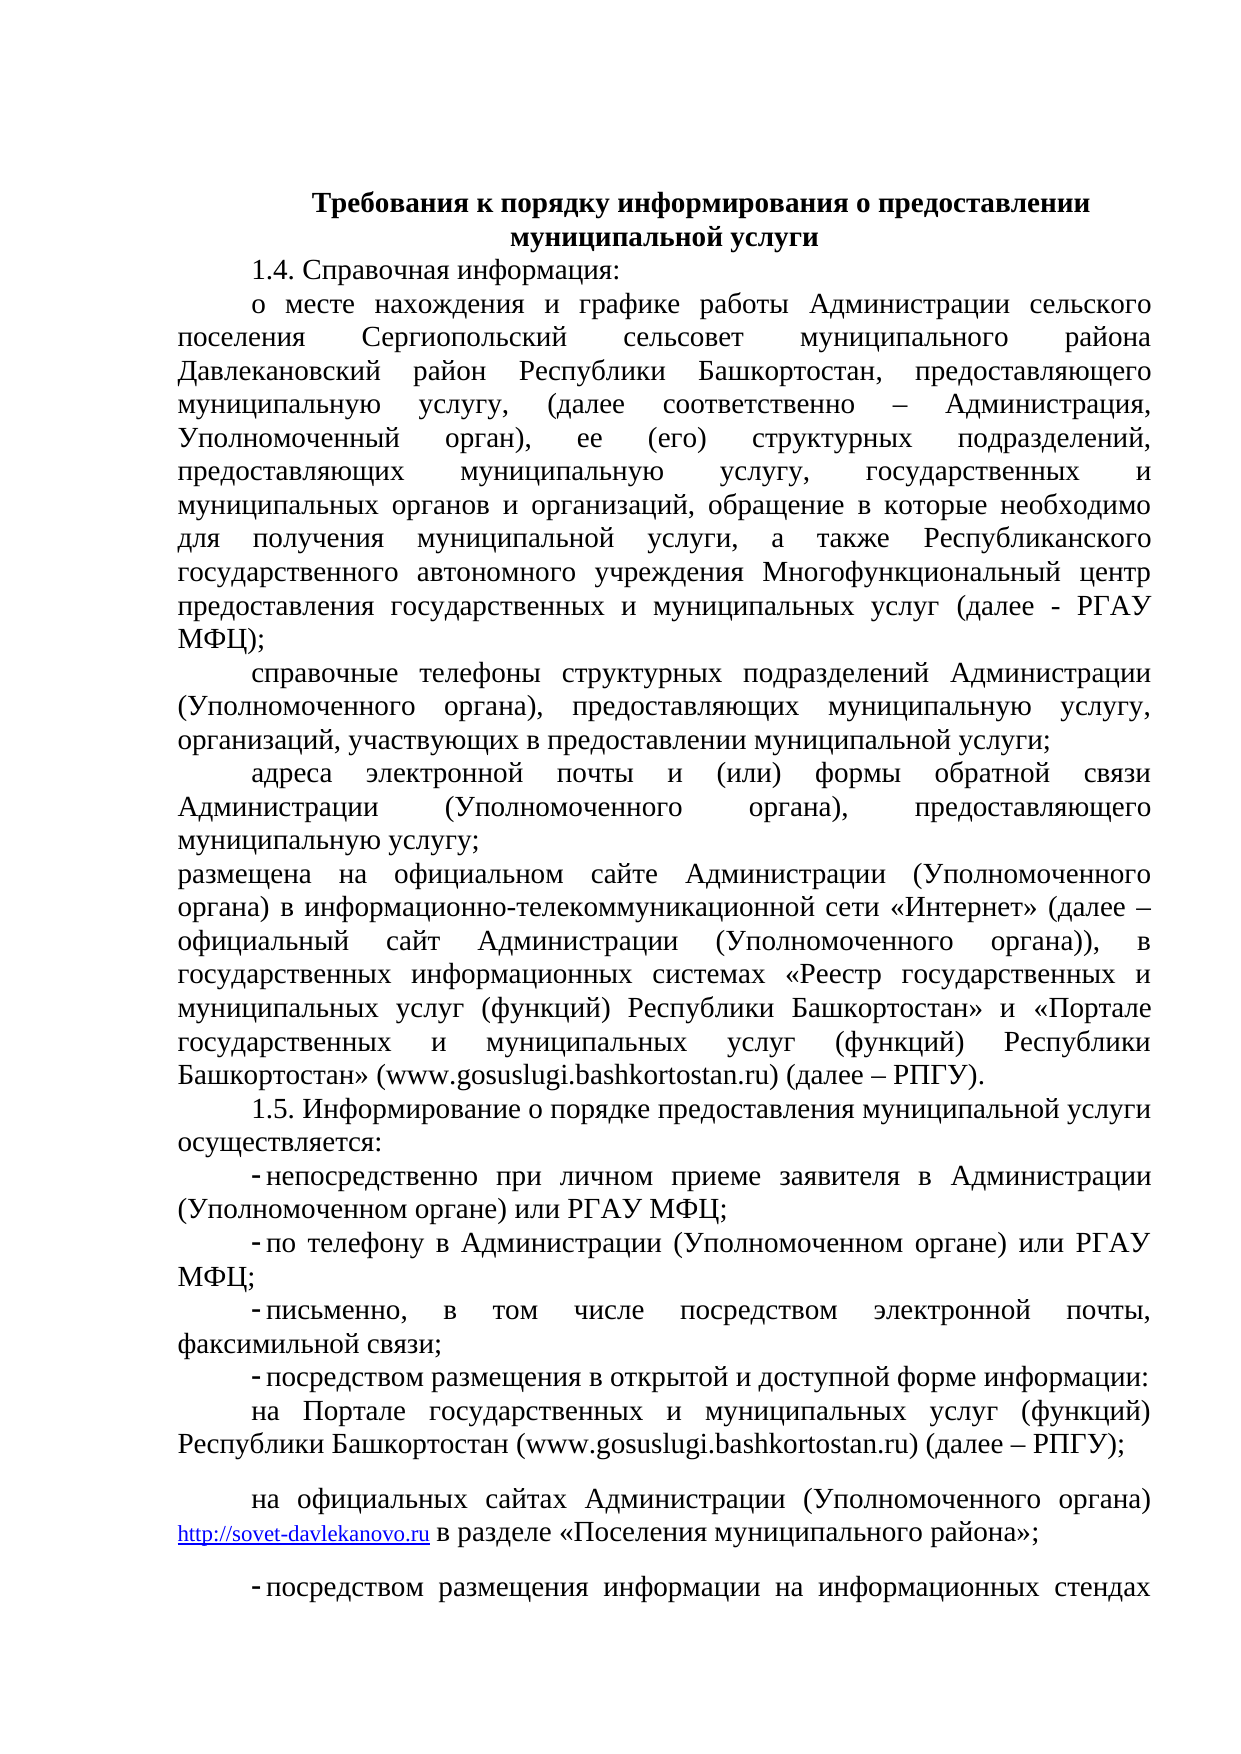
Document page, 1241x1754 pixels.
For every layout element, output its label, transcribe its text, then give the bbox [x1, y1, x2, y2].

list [177, 1569, 1152, 1603]
text о месте нахождения и графике работы Администрации сельского поселения Сергиопольский сельсовет муниципального района Давлекановский район Республики Башкортостан, предоставляющего муниципальную услугу, (далее соответственно – Администрация, Уполномоченный орган), ее (его) структурных подразделений, предоставляющих муниципальную услугу, государственных и муниципальных органов и организаций, обращение в которые необходимо для получения муниципальной услуги, а также Республиканского государственного автономного учреждения Многофункциональный центр предоставления государственных и муниципальных услуг (далее - РГАУ МФЦ); [177, 286, 1152, 655]
text Требования к порядку информирования о предоставлении муниципальной услуги [177, 185, 1152, 252]
text размещена на официальном сайте Администрации (Уполномоченного органа) в информационно-телекоммуникационной сети «Интернет» (далее – официальный сайт Администрации (Уполномоченного органа)), в государственных информационных системах «Реестр государственных и муниципальных услуг (функций) Республики Башкортостан» и «Портале государственных и муниципальных услуг (функций) Республики Башкортостан» (www.gosuslugi.bashkortostan.ru) (далее – РПГУ). [177, 856, 1152, 1091]
list письменно, в том числе посредством электронной почты, факсимильной связи; [177, 1292, 1152, 1359]
text 1.5. Информирование о порядке предоставления муниципальной услуги осуществляется: [177, 1091, 1152, 1158]
list непосредственно при личном приеме заявителя в Администрации (Уполномоченном органе) или РГАУ МФЦ; [177, 1158, 1152, 1225]
text адреса электронной почты и (или) формы обратной связи Администрации (Уполномоченного органа), предоставляющего муниципальную услугу; [177, 755, 1152, 856]
text на Портале государственных и муниципальных услуг (функций) Республики Башкортостан (www.gosuslugi.bashkortostan.ru) (далее – РПГУ); [177, 1393, 1152, 1460]
list посредством размещения в открытой и доступной форме информации: [177, 1359, 1152, 1393]
text справочные телефоны структурных подразделений Администрации (Уполномоченного органа), предоставляющих муниципальную услугу, организаций, участвующих в предоставлении муниципальной услуги; [177, 655, 1152, 755]
text на официальных сайтах Администрации (Уполномоченного органа) http://sovet-davlekanovo.ru в разделе «Поселения муниципального района»; [177, 1481, 1152, 1548]
text 1.4. Справочная информация: [177, 252, 1152, 286]
list по телефону в Администрации (Уполномоченном органе) или РГАУ МФЦ; [177, 1225, 1152, 1292]
